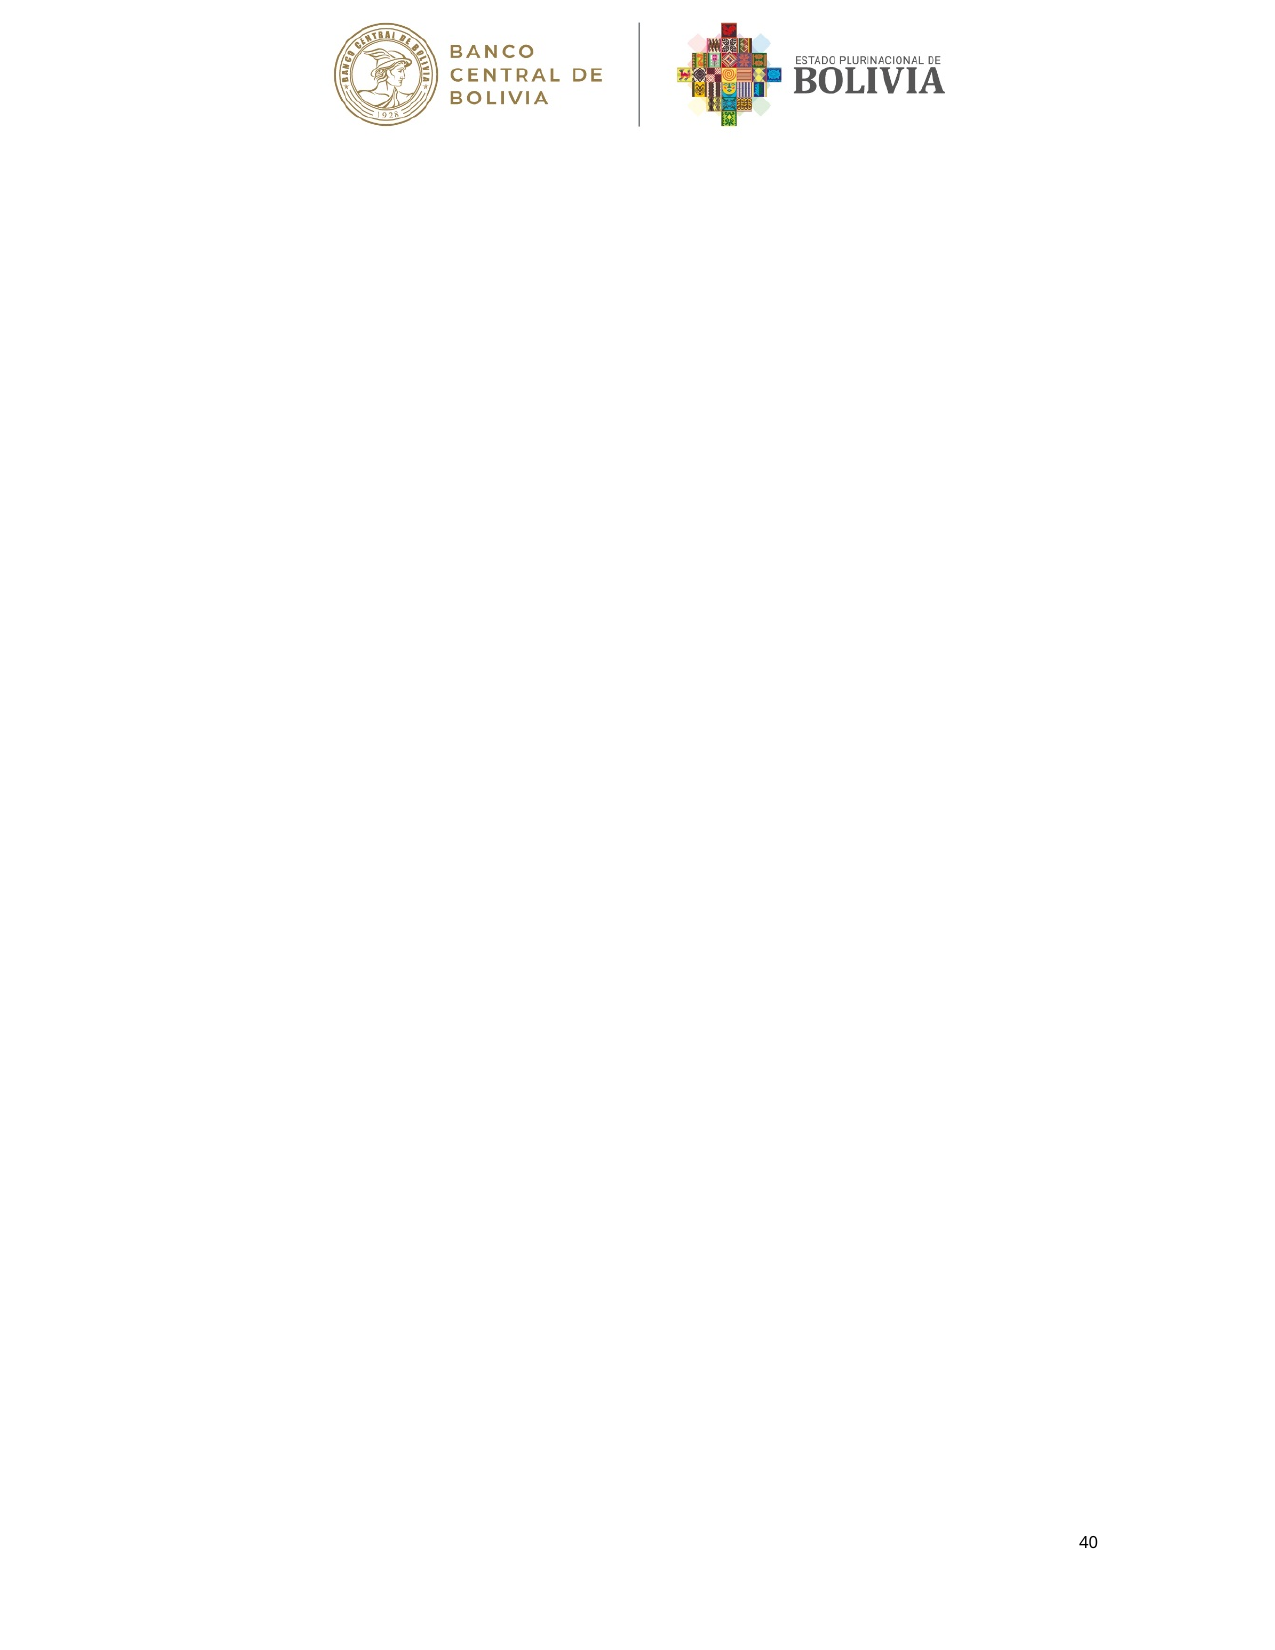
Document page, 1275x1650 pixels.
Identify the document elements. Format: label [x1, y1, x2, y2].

picture [3, 4, 1275, 165]
